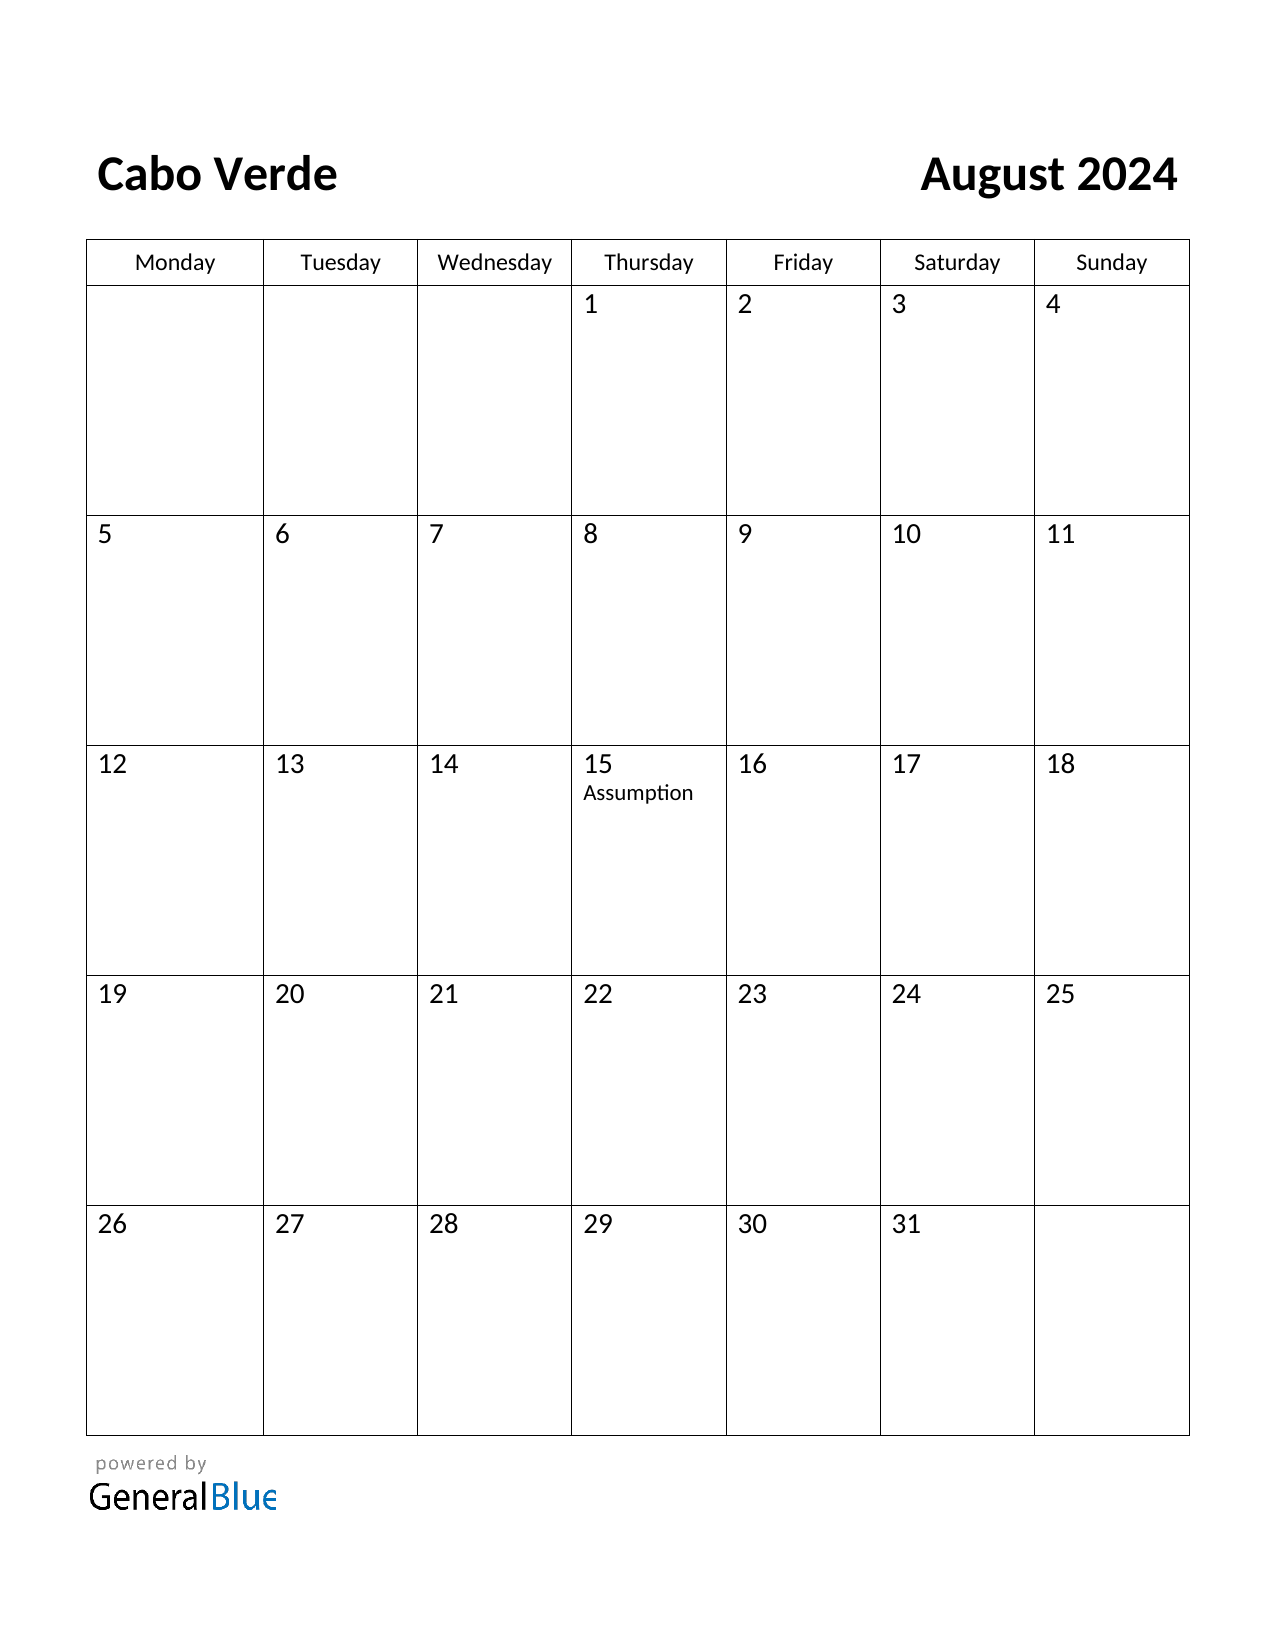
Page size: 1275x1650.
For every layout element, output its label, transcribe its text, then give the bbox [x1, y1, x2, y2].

table_cell [418, 1008, 571, 1204]
table_cell 23 [727, 976, 880, 1008]
table_header August 2024 [572, 105, 1189, 239]
table_cell 2 [727, 286, 880, 318]
table_cell 4 [1035, 286, 1189, 318]
table_cell [1035, 548, 1189, 744]
table_cell 12 [87, 746, 263, 778]
table_cell [264, 286, 417, 318]
table_cell 6 [264, 516, 417, 548]
table_cell [86, 1436, 1189, 1534]
table_cell [881, 778, 1034, 974]
table_cell [264, 778, 417, 974]
table_cell [572, 1238, 726, 1434]
table_cell [1035, 778, 1189, 974]
table_cell [572, 1008, 726, 1204]
table_cell [87, 548, 263, 744]
table_cell [1035, 1206, 1189, 1238]
table_cell 26 [87, 1206, 263, 1238]
table_cell Tuesday [264, 240, 417, 284]
table_cell 19 [87, 976, 263, 1008]
table_cell [87, 1008, 263, 1204]
table_cell [418, 286, 571, 318]
table_cell 7 [418, 516, 571, 548]
table_cell [727, 548, 880, 744]
table_cell [881, 318, 1034, 514]
table_cell 13 [264, 746, 417, 778]
table_cell 21 [418, 976, 571, 1008]
table_cell 15 [572, 746, 726, 778]
table_cell [264, 318, 417, 514]
table_cell [418, 1238, 571, 1434]
table_cell 27 [264, 1206, 417, 1238]
table_cell [727, 1008, 880, 1204]
table_cell [727, 778, 880, 974]
table_cell 30 [727, 1206, 880, 1238]
table_cell [727, 318, 880, 514]
table_cell Assumption [572, 778, 726, 974]
table_cell [727, 1238, 880, 1434]
table_cell 8 [572, 516, 726, 548]
table_cell 24 [881, 976, 1034, 1008]
table_cell Friday [727, 240, 880, 284]
table_cell 16 [727, 746, 880, 778]
picture [88, 1452, 276, 1515]
table_cell 18 [1035, 746, 1189, 778]
table_cell [881, 1238, 1034, 1434]
table_cell 5 [87, 516, 263, 548]
table_cell [1035, 1238, 1189, 1434]
table_cell 22 [572, 976, 726, 1008]
table_cell [1035, 1008, 1189, 1204]
table_cell 28 [418, 1206, 571, 1238]
table_cell 29 [572, 1206, 726, 1238]
table_cell 3 [881, 286, 1034, 318]
table_cell 1 [572, 286, 726, 318]
table_cell 20 [264, 976, 417, 1008]
table_cell 17 [881, 746, 1034, 778]
table_cell Wednesday [418, 240, 571, 284]
table_header Cabo Verde [86, 105, 572, 239]
table_cell 31 [881, 1206, 1034, 1238]
table_cell [87, 1238, 263, 1434]
table_cell Saturday [881, 240, 1034, 284]
table_cell [264, 548, 417, 744]
table_cell Monday [87, 240, 263, 284]
table_cell [1035, 318, 1189, 514]
table_cell Thursday [572, 240, 726, 284]
table_cell 9 [727, 516, 880, 548]
table_cell 10 [881, 516, 1034, 548]
table_cell [264, 1238, 417, 1434]
table_cell [572, 318, 726, 514]
table_cell [87, 318, 263, 514]
table_cell [264, 1008, 417, 1204]
table_cell [572, 548, 726, 744]
table_cell [881, 1008, 1034, 1204]
table_cell Sunday [1035, 240, 1189, 284]
table_cell [418, 318, 571, 514]
table_cell [418, 548, 571, 744]
table_cell [881, 548, 1034, 744]
table_cell [87, 778, 263, 974]
table_cell [87, 286, 263, 318]
table_cell [418, 778, 571, 974]
table_cell 11 [1035, 516, 1189, 548]
table_cell 14 [418, 746, 571, 778]
table_cell 25 [1035, 976, 1189, 1008]
